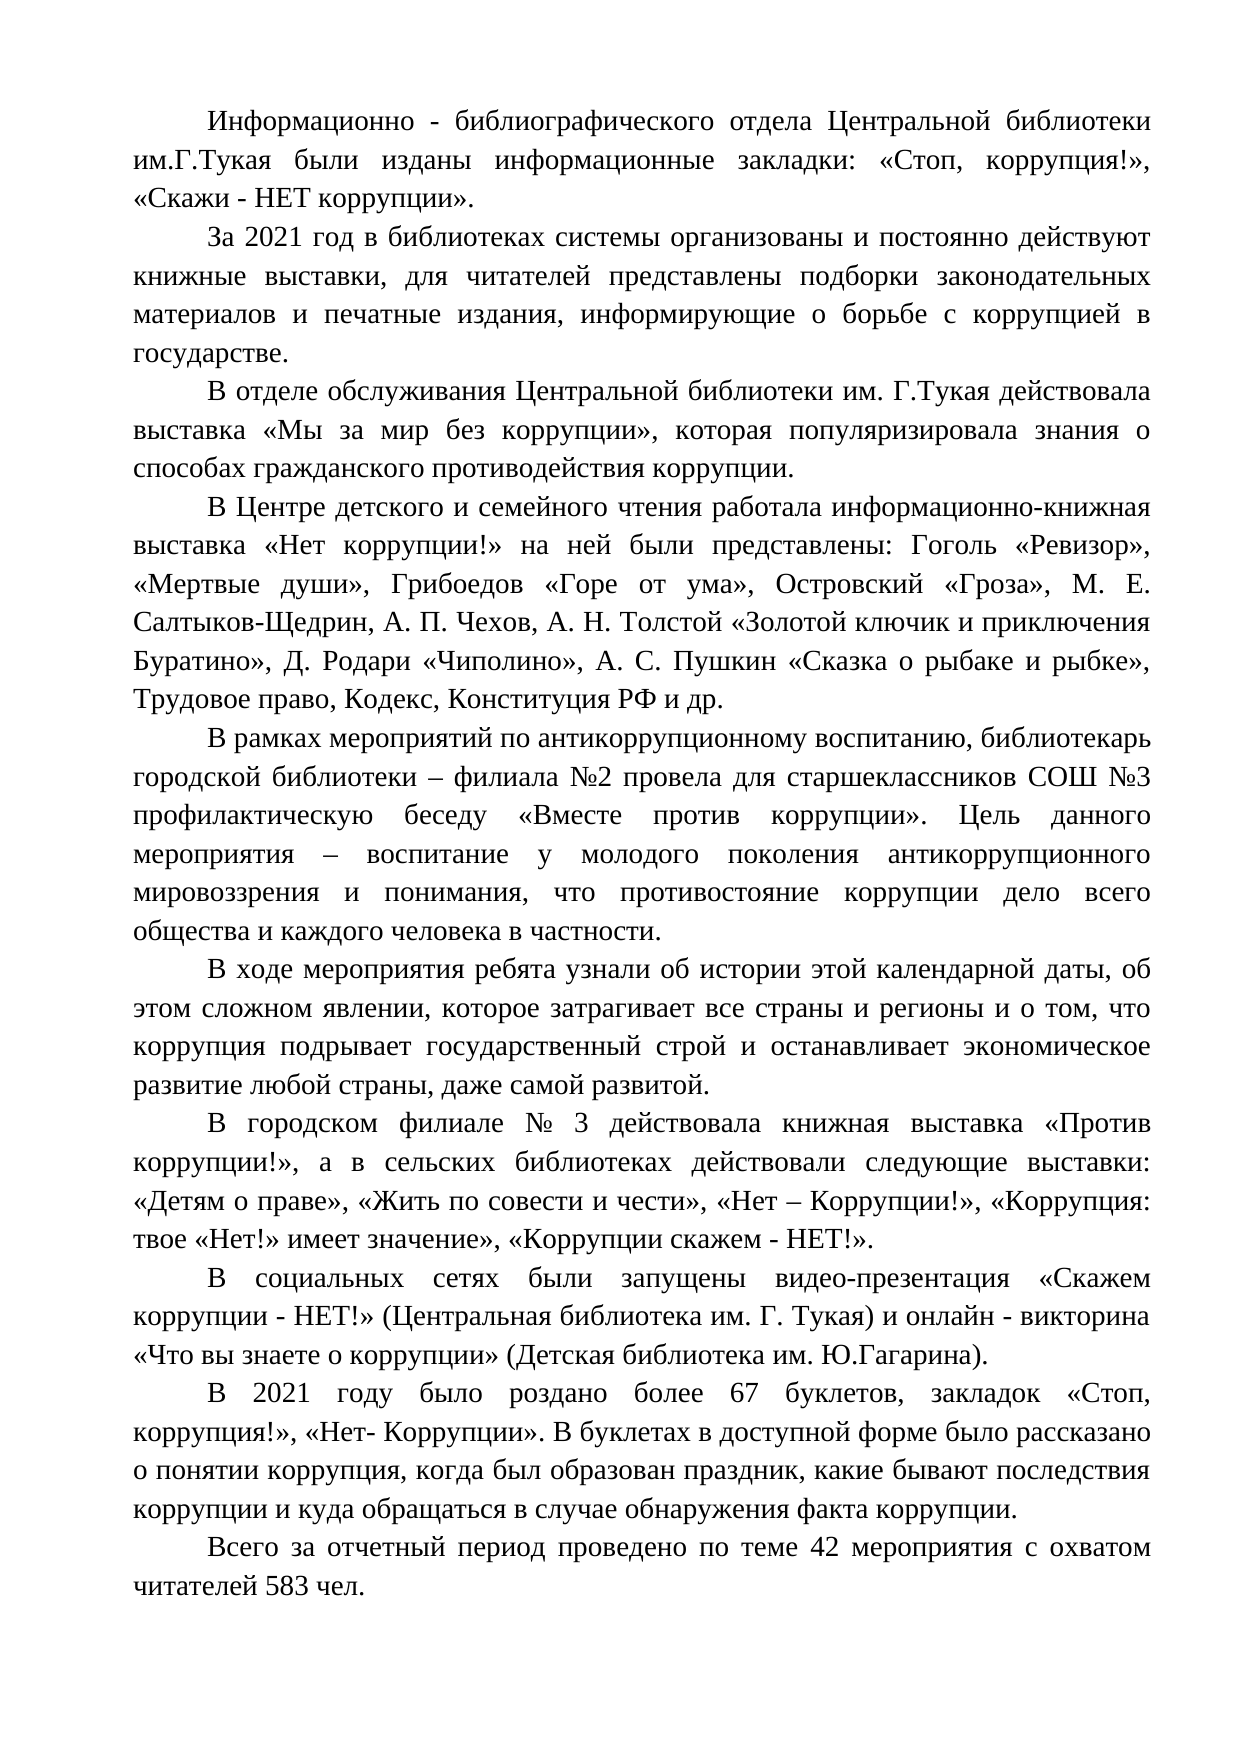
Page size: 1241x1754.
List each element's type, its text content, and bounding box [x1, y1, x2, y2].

text Информационно - библиографического отдела Центральной библиотеки им.Г.Тукая были изданы информационные закладки: «Стоп, коррупция!», «Скажи - НЕТ коррупции». [133, 103, 1152, 214]
text В Центре детского и семейного чтения работала информационно-книжная выставка «Нет коррупции!» на ней были представлены: Гоголь «Ревизор», «Мертвые души», Грибоедов «Горе от ума», Островский «Гроза», М. Е. Салтыков-Щедрин, А. П. Чехов, А. Н. Толстой «Золотой ключик и приключения Буратино», Д. Родари «Чиполино», А. С. Пушкин «Сказка о рыбаке и рыбке», Трудовое право, Кодекс, Конституция РФ и др. [133, 489, 1152, 715]
text За 2021 год в библиотеках системы организованы и постоянно действуют книжные выставки, для читателей представлены подборки законодательных материалов и печатные издания, информирующие о борьбе с коррупцией в государстве. [133, 219, 1152, 368]
text Всего за отчетный период проведено по теме 42 мероприятия с охватом читателей 583 чел. [133, 1529, 1152, 1602]
text В рамках мероприятий по антикоррупционному воспитанию, библиотекарь городской библиотеки – филиала №2 провела для старшеклассников СОШ №3 профилактическую беседу «Вместе против коррупции». Цель данного мероприятия – воспитание у молодого поколения антикоррупционного мировоззрения и понимания, что противостояние коррупции дело всего общества и каждого человека в частности. [133, 720, 1152, 946]
text В социальных сетях были запущены видео-презентация «Скажем коррупции - НЕТ!» (Центральная библиотека им. Г. Тукая) и онлайн - викторина «Что вы знаете о коррупции» (Детская библиотека им. Ю.Гагарина). [133, 1260, 1152, 1370]
text В ходе мероприятия ребята узнали об истории этой календарной даты, об этом сложном явлении, которое затрагивает все страны и регионы и о том, что коррупция подрывает государственный строй и останавливает экономическое развитие любой страны, даже самой развитой. [133, 951, 1152, 1101]
text В 2021 году было роздано более 67 буклетов, закладок «Стоп, коррупция!», «Нет- Коррупции». В буклетах в доступной форме было рассказано о понятии коррупция, когда был образован праздник, какие бывают последствия коррупции и куда обращаться в случае обнаружения факта коррупции. [133, 1375, 1152, 1524]
text В отделе обслуживания Центральной библиотеки им. Г.Тукая действовала выставка «Мы за мир без коррупции», которая популяризировала знания о способах гражданского противодействия коррупции. [133, 373, 1152, 484]
text В городском филиале № 3 действовала книжная выставка «Против коррупции!», а в сельских библиотеках действовали следующие выставки: «Детям о праве», «Жить по совести и чести», «Нет – Коррупции!», «Коррупция: твое «Нет!» имеет значение», «Коррупции скажем - НЕТ!». [133, 1106, 1152, 1255]
